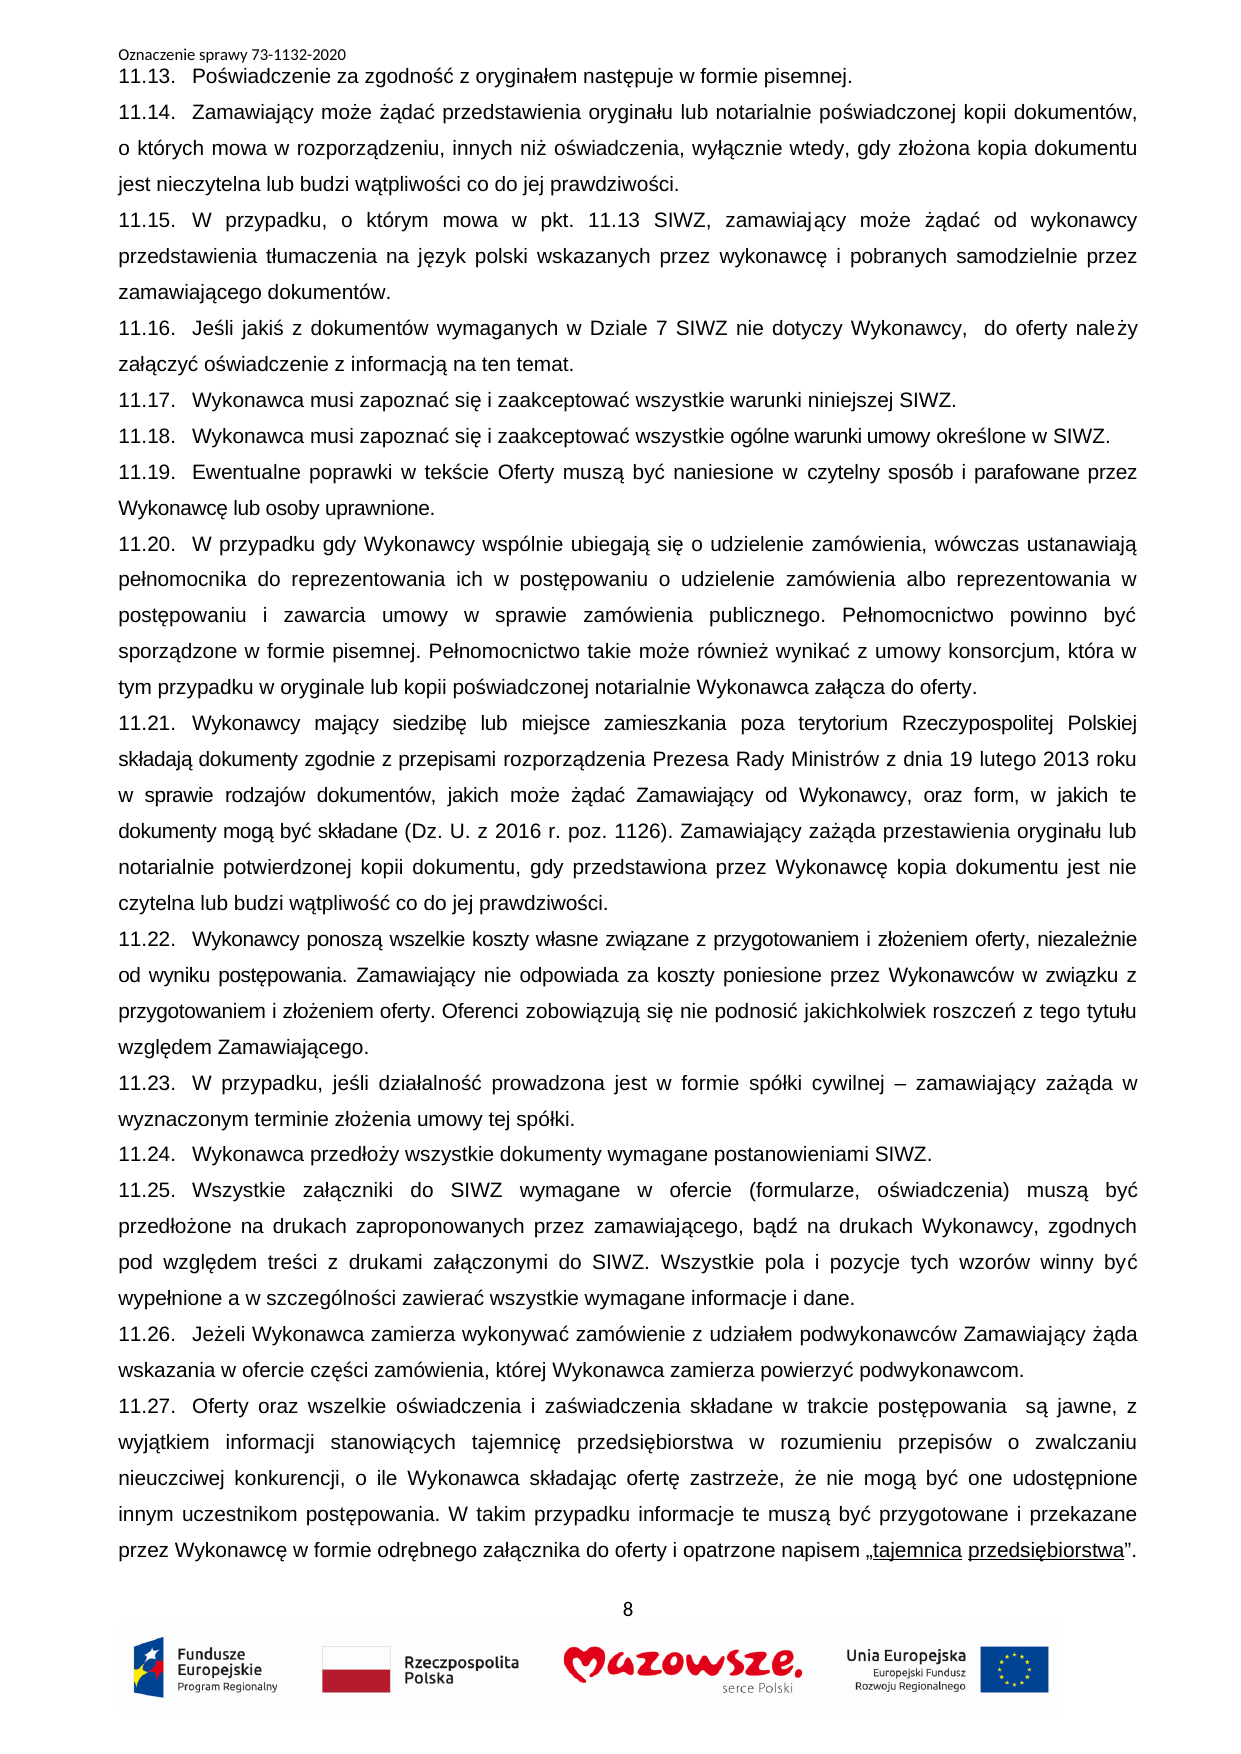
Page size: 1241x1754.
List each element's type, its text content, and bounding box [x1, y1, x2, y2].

list Oferty oraz wszelkie oświadczenia i zaświadczenia składane w trakcie postępowania są jawne, z wyjątkiem informacji stanowiących tajemnicę przedsiębiorstwa w rozumieniu przepisów o zwalczaniu nieuczciwej konkurencji, o ile Wykonawca składając ofertę zastrzeże, że nie mogą być one udostępnione innym uczestnikom postępowania. W takim przypadku informacje te muszą być przygotowane i przekazane przez Wykonawcę w formie odrębnego załącznika do oferty i opatrzone napisem „tajemnica przedsiębiorstwa”. [118, 1394, 1138, 1562]
list Zamawiający może żądać przedstawienia oryginału lub notarialnie poświadczonej kopii dokumentów, o których mowa w rozporządzeniu, innych niż oświadczenia, wyłącznie wtedy, gdy złożona kopia dokumentu jest nieczytelna lub budzi wątpliwości co do jej prawdziwości. [118, 100, 1138, 196]
list Poświadczenie za zgodność z oryginałem następuje w formie pisemnej. [118, 64, 1138, 88]
list Ewentualne poprawki w tekście Oferty muszą być naniesione w czytelny sposób i parafowane przez Wykonawcę lub osoby uprawnione. [118, 459, 1138, 519]
list W przypadku gdy Wykonawcy wspólnie ubiegają się o udzielenie zamówienia, wówczas ustanawiają pełnomocnika do reprezentowania ich w postępowaniu o udzielenie zamówienia albo reprezentowania w postępowaniu i zawarcia umowy w sprawie zamówienia publicznego. Pełnomocnictwo powinno być sporządzone w formie pisemnej. Pełnomocnictwo takie może również wynikać z umowy konsorcjum, która w tym przypadku w oryginale lub kopii poświadczonej notarialnie Wykonawca załącza do oferty. [118, 531, 1138, 699]
picture [118, 1622, 1064, 1713]
list Wszystkie załączniki do SIWZ wymagane w ofercie (formularze, oświadczenia) muszą być przedłożone na drukach zaproponowanych przez zamawiającego, bądź na drukach Wykonawcy, zgodnych pod względem treści z drukami załączonymi do SIWZ. Wszystkie pola i pozycje tych wzorów winny być wypełnione a w szczególności zawierać wszystkie wymagane informacje i dane. [118, 1178, 1138, 1310]
list Wykonawca musi zapoznać się i zaakceptować wszystkie warunki niniejszej SIWZ. [118, 388, 1138, 412]
list Wykonawca przedłoży wszystkie dokumenty wymagane postanowieniami SIWZ. [118, 1142, 1138, 1166]
list Jeżeli Wykonawca zamierza wykonywać zamówienie z udziałem podwykonawców Zamawiający żąda wskazania w ofercie części zamówienia, której Wykonawca zamierza powierzyć podwykonawcom. [118, 1322, 1138, 1382]
list Wykonawcy mający siedzibę lub miejsce zamieszkania poza terytorium Rzeczypospolitej Polskiej składają dokumenty zgodnie z przepisami rozporządzenia Prezesa Rady Ministrów z dnia 19 lutego 2013 roku w sprawie rodzajów dokumentów, jakich może żądać Zamawiający od Wykonawcy, oraz form, w jakich te dokumenty mogą być składane (Dz. U. z 2016 r. poz. 1126). Zamawiający zażąda przestawienia oryginału lub notarialnie potwierdzonej kopii dokumentu, gdy przedstawiona przez Wykonawcę kopia dokumentu jest nie czytelna lub budzi wątpliwość co do jej prawdziwości. [118, 711, 1138, 915]
list Jeśli jakiś z dokumentów wymaganych w Dziale 7 SIWZ nie dotyczy Wykonawcy, do oferty należy załączyć oświadczenie z informacją na ten temat. [118, 316, 1138, 376]
list Wykonawca musi zapoznać się i zaakceptować wszystkie ogólne warunki umowy określone w SIWZ. [118, 423, 1138, 447]
list Wykonawcy ponoszą wszelkie koszty własne związane z przygotowaniem i złożeniem oferty, niezależnie od wyniku postępowania. Zamawiający nie odpowiada za koszty poniesione przez Wykonawców w związku z przygotowaniem i złożeniem oferty. Oferenci zobowiązują się nie podnosić jakichkolwiek roszczeń z tego tytułu względem Zamawiającego. [118, 927, 1138, 1058]
list W przypadku, jeśli działalność prowadzona jest w formie spółki cywilnej – zamawiający zażąda w wyznaczonym terminie złożenia umowy tej spółki. [118, 1070, 1138, 1130]
list W przypadku, o którym mowa w pkt. 11.13 SIWZ, zamawiający może żądać od wykonawcy przedstawienia tłumaczenia na język polski wskazanych przez wykonawcę i pobranych samodzielnie przez zamawiającego dokumentów. [118, 208, 1138, 304]
